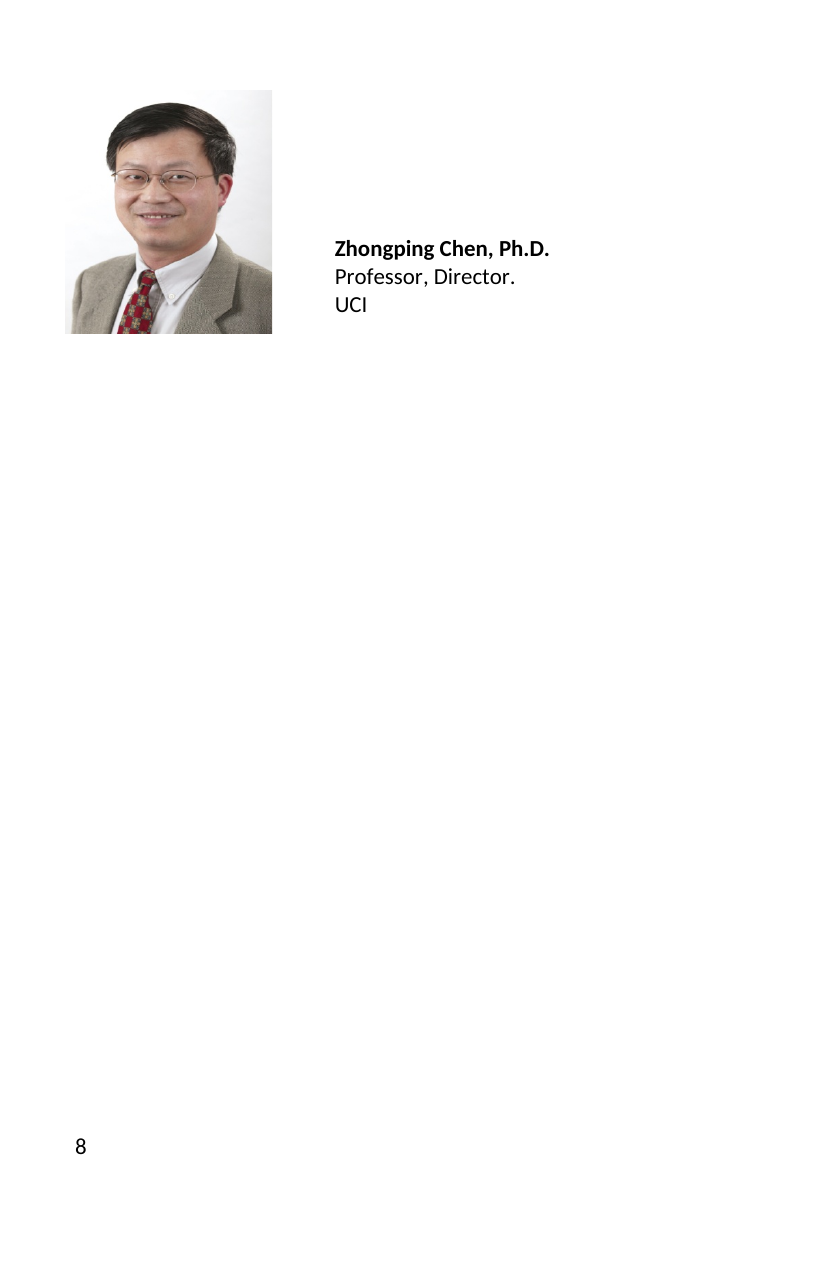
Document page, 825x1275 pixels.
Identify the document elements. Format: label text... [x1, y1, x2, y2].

picture [63, 90, 272, 332]
table_header Zhongping Chen, Ph.D. Professor, Director. UCI [323, 90, 761, 335]
table_header [64, 90, 323, 335]
